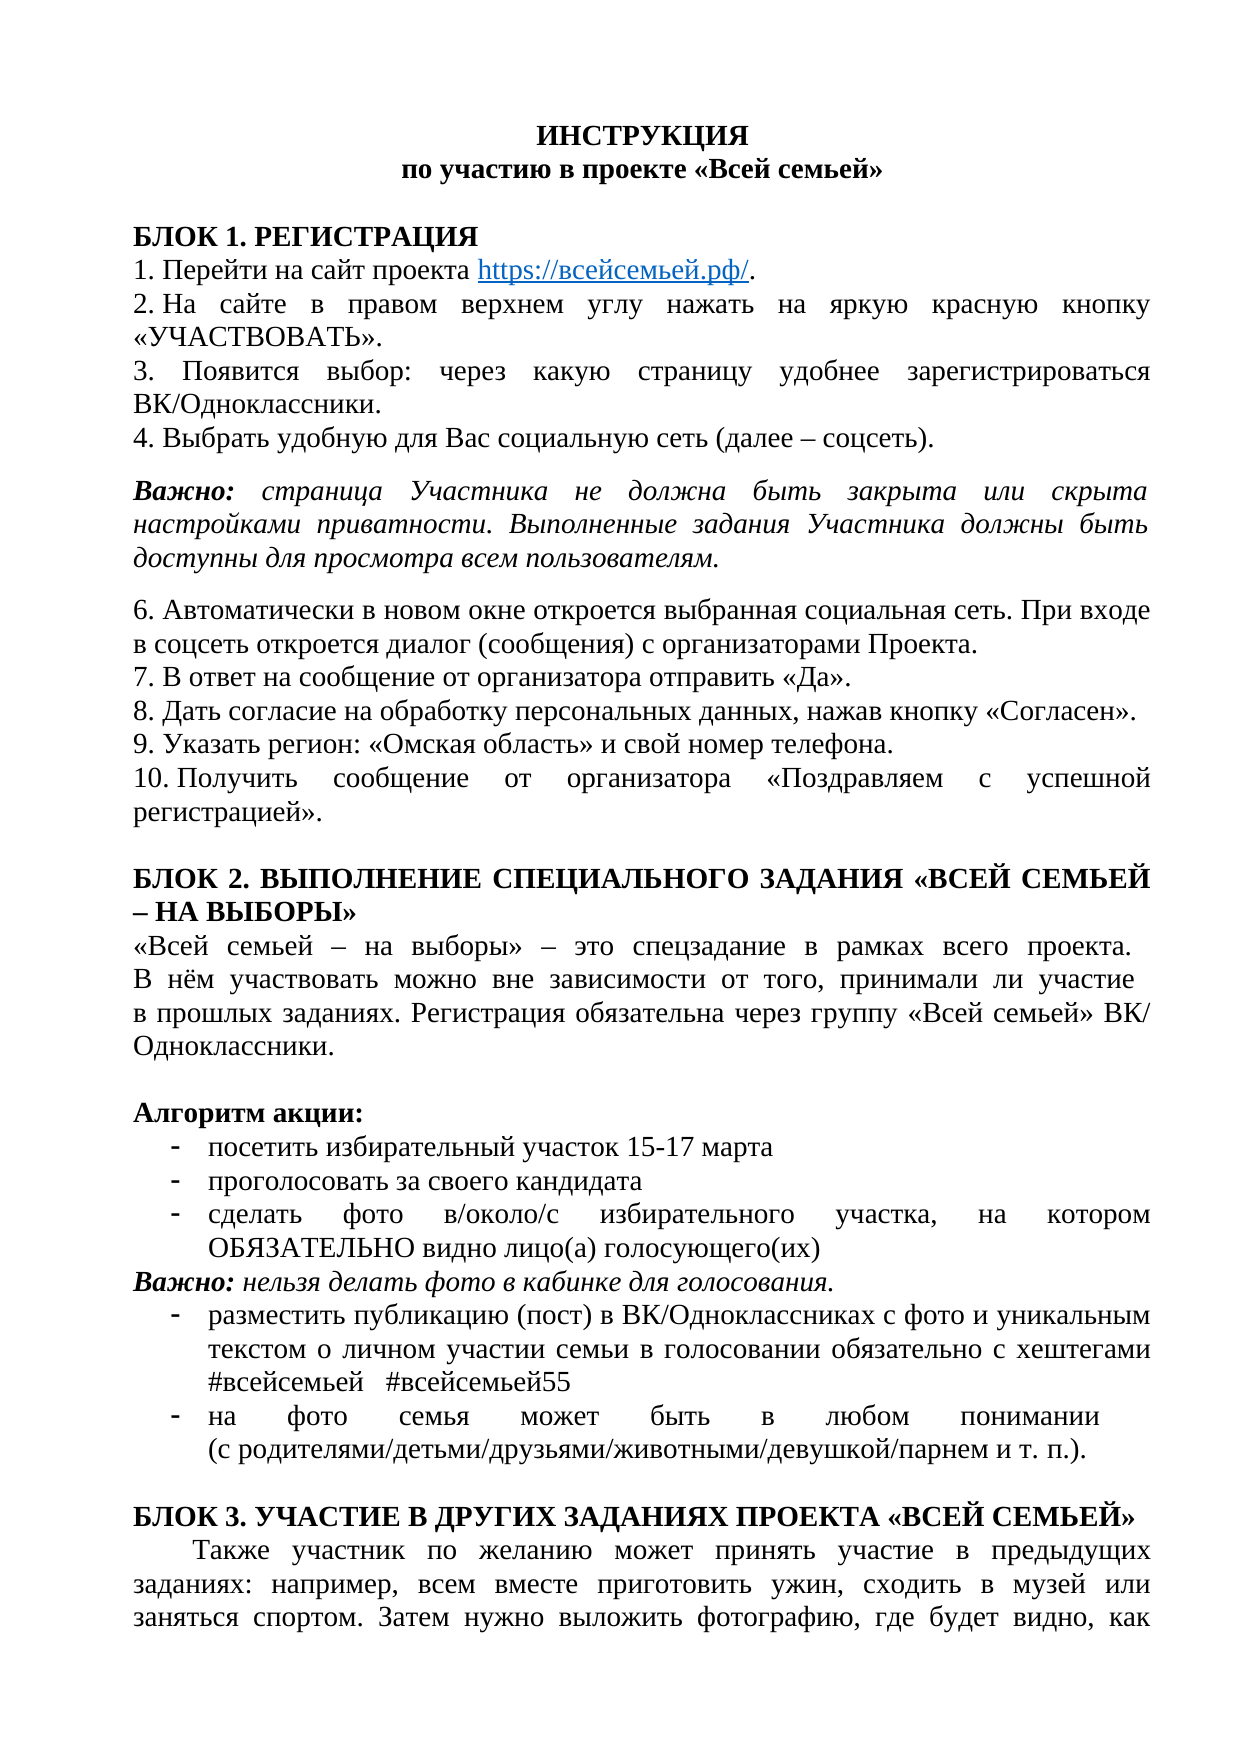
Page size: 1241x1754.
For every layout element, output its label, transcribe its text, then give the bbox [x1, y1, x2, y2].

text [133, 1532, 1152, 1633]
text 2. На сайте в правом верхнем углу нажать на яркую красную кнопку «УЧАСТВОВАТЬ». [133, 286, 1152, 353]
text БЛОК 3. УЧАСТИЕ В ДРУГИХ ЗАДАНИЯХ ПРОЕКТА «ВСЕЙ СЕМЬЕЙ» [133, 1499, 1152, 1532]
text 1. Перейти на сайт проекта https://всейсемьей.рф/. [133, 252, 1152, 286]
list сделать фото в/около/с избирательного участка, на котором ОБЯЗАТЕЛЬНО видно лицо(а) голосующего(их) [170, 1196, 1152, 1264]
list на фото семья может быть в любом понимании (с родителями/детьми/друзьями/животными/девушкой/парнем и т. п.). [170, 1398, 1152, 1465]
text Важно: страница Участника не должна быть закрыта или скрыта настройками приватности. Выполненные задания Участника должны быть доступны для просмотра всем пользователям. [133, 473, 1152, 573]
list разместить публикацию (пост) в ВК/Одноклассниках с фото и уникальным текстом о личном участии семьи в голосовании обязательно с хештегами #всейсемьей #всейсемьей55 [170, 1297, 1152, 1398]
text ИНСТРУКЦИЯ [133, 118, 1152, 152]
text Важно: нельзя делать фото в кабинке для голосования. [133, 1264, 1152, 1297]
text 8. Дать согласие на обработку персональных данных, нажав кнопку «Согласен». [133, 693, 1152, 727]
list проголосовать за своего кандидата [170, 1163, 1152, 1196]
text 3. Появится выбор: через какую страницу удобнее зарегистрироваться ВК/Одноклассники. [133, 353, 1152, 420]
text 4. Выбрать удобную для Вас социальную сеть (далее – соцсеть). [133, 420, 1152, 453]
list посетить избирательный участок 15-17 марта [170, 1129, 1152, 1163]
text 7. В ответ на сообщение от организатора отправить «Да». [133, 659, 1152, 693]
text 10. Получить сообщение от организатора «Поздравляем с успешной регистрацией». [133, 760, 1152, 827]
text Алгоритм акции: [133, 1096, 1152, 1129]
text 6. Автоматически в новом окне откроется выбранная социальная сеть. При входе в соцсеть откроется диалог (сообщения) с организаторами Проекта. [133, 592, 1152, 659]
text БЛОК 1. РЕГИСТРАЦИЯ [133, 219, 1152, 252]
text «Всей семьей – на выборы» – это спецзадание в рамках всего проекта. В нём участвовать можно вне зависимости от того, принимали ли участие в прошлых заданиях. Регистрация обязательна через группу «Всей семьей» ВК/ Одноклассники. [133, 928, 1152, 1062]
text БЛОК 2. ВЫПОЛНЕНИЕ СПЕЦИАЛЬНОГО ЗАДАНИЯ «ВСЕЙ СЕМЬЕЙ – НА ВЫБОРЫ» [133, 861, 1152, 928]
text 9. Указать регион: «Омская область» и свой номер телефона. [133, 727, 1152, 760]
text по участию в проекте «Всей семьей» [133, 152, 1152, 185]
